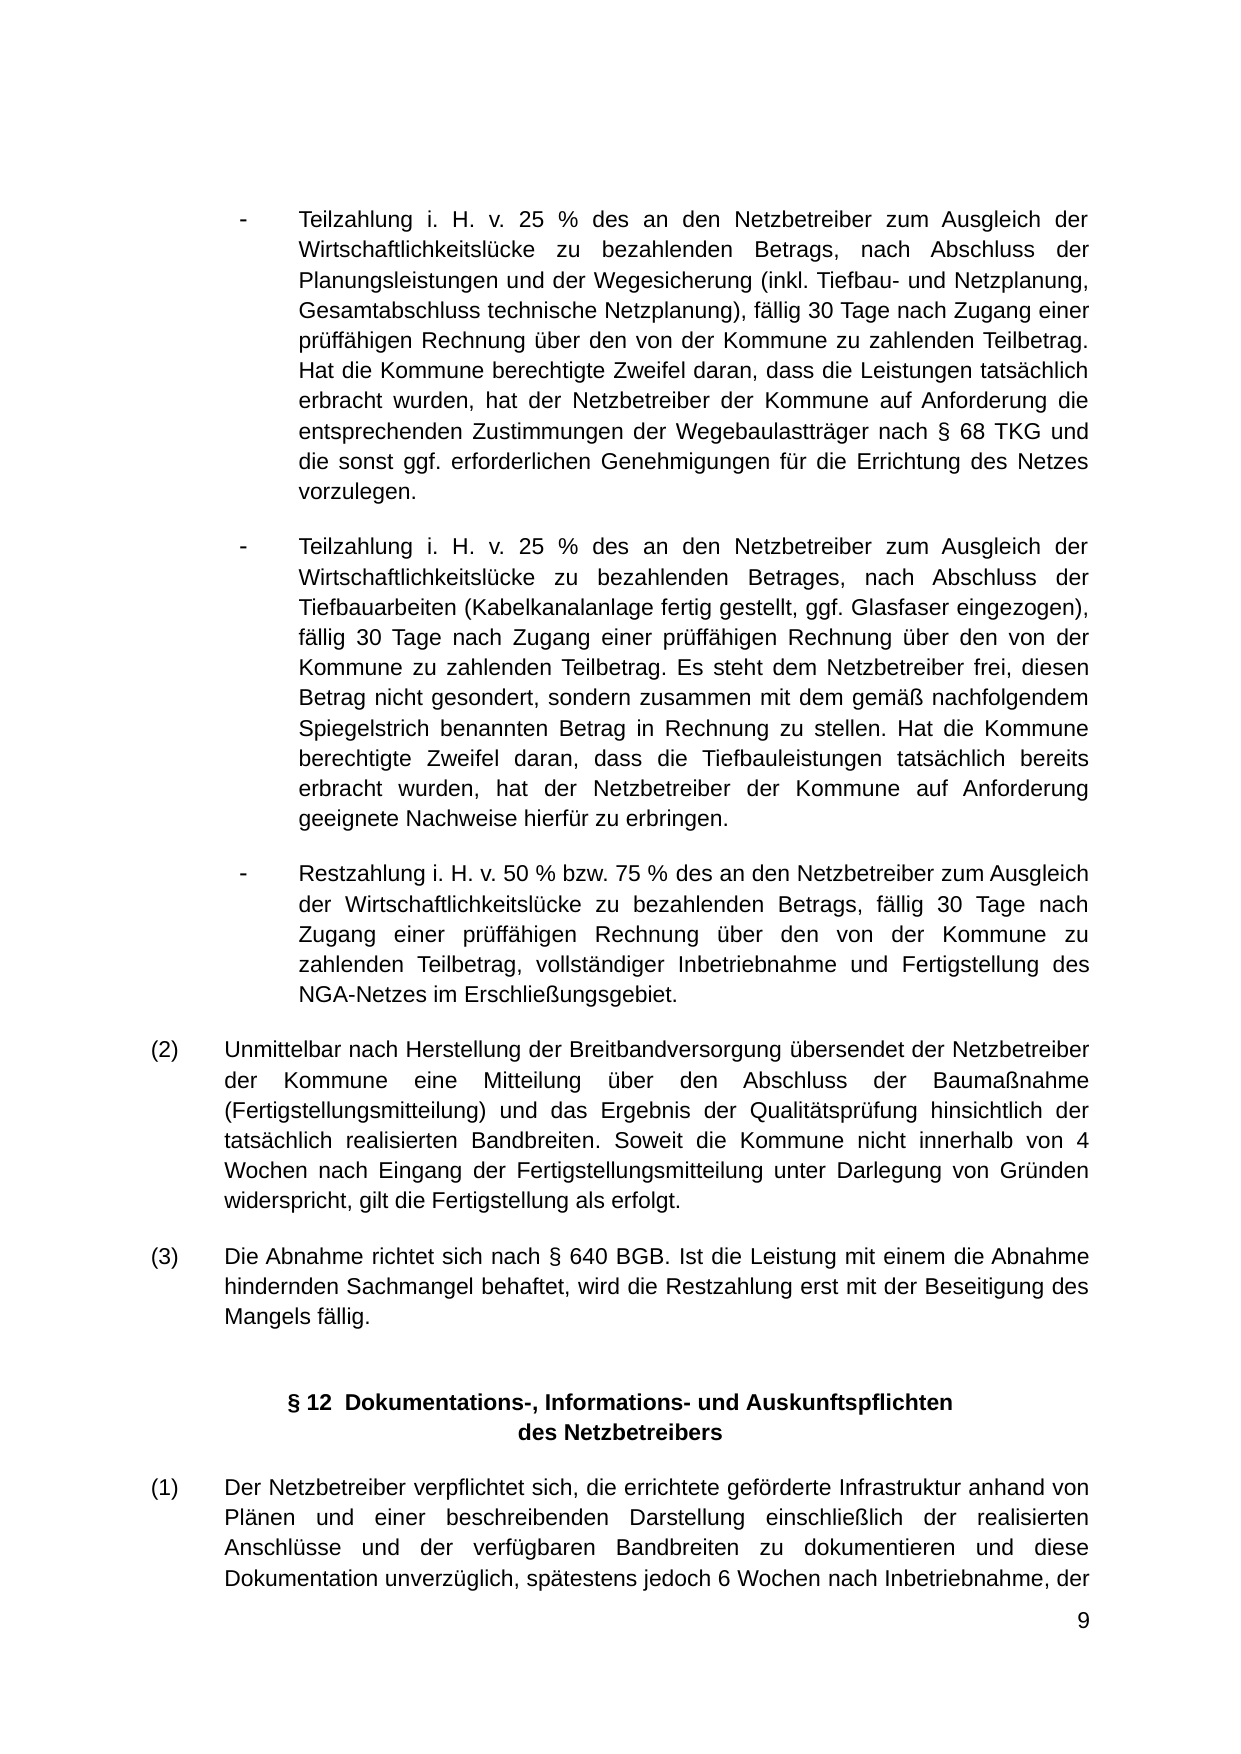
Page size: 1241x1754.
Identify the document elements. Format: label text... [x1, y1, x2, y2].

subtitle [151, 1474, 1089, 1591]
subtitle Teilzahlung i. H. v. 25 % des an den Netzbetreiber zum Ausgleich der Wirtschaftlichkeitslücke zu bezahlenden Betrags, nach Abschluss der Planungsleistungen und der Wegesicherung (inkl. Tiefbau- und Netzplanung, Gesamtabschluss technische Netzplanung), fällig 30 Tage nach Zugang einer prüffähigen Rechnung über den von der Kommune zu zahlenden Teilbetrag. Hat die Kommune berechtigte Zweifel daran, dass die Leistungen tatsächlich erbracht wurden, hat der Netzbetreiber der Kommune auf Anforderung die entsprechenden Zustimmungen der Wegebaulastträger nach § 68 TKG und die sonst ggf. erforderlichen Genehmigungen für die Errichtung des Netzes vorzulegen. [239, 206, 1089, 504]
subtitle Restzahlung i. H. v. 50 % bzw. 75 % des an den Netzbetreiber zum Ausgleich der Wirtschaftlichkeitslücke zu bezahlenden Betrags, fällig 30 Tage nach Zugang einer prüffähigen Rechnung über den von der Kommune zu zahlenden Teilbetrag, vollständiger Inbetriebnahme und Fertigstellung des NGA-Netzes im Erschließungsgebiet. [239, 860, 1089, 1007]
subtitle Die Abnahme richtet sich nach § 640 BGB. Ist die Leistung mit einem die Abnahme hindernden Sachmangel behaftet, wird die Restzahlung erst mit der Beseitigung des Mangels fällig. [151, 1243, 1089, 1329]
subtitle Teilzahlung i. H. v. 25 % des an den Netzbetreiber zum Ausgleich der Wirtschaftlichkeitslücke zu bezahlenden Betrages, nach Abschluss der Tiefbauarbeiten (Kabelkanalanlage fertig gestellt, ggf. Glasfaser eingezogen), fällig 30 Tage nach Zugang einer prüffähigen Rechnung über den von der Kommune zu zahlenden Teilbetrag. Es steht dem Netzbetreiber frei, diesen Betrag nicht gesondert, sondern zusammen mit dem gemäß nachfolgendem Spiegelstrich benannten Betrag in Rechnung zu stellen. Hat die Kommune berechtigte Zweifel daran, dass die Tiefbauleistungen tatsächlich bereits erbracht wurden, hat der Netzbetreiber der Kommune auf Anforderung geeignete Nachweise hierfür zu erbringen. [239, 533, 1089, 831]
subtitle Unmittelbar nach Herstellung der Breitbandversorgung übersendet der Netzbetreiber der Kommune eine Mitteilung über den Abschluss der Baumaßnahme (Fertigstellungsmitteilung) und das Ergebnis der Qualitätsprüfung hinsichtlich der tatsächlich realisierten Bandbreiten. Soweit die Kommune nicht innerhalb von 4 Wochen nach Eingang der Fertigstellungsmitteilung unter Darlegung von Gründen widerspricht, gilt die Fertigstellung als erfolgt. [151, 1036, 1089, 1214]
subtitle § 12 Dokumentations-, Informations- und Auskunftspflichten [151, 1388, 1089, 1415]
subtitle des Netzbetreibers [151, 1419, 1089, 1445]
